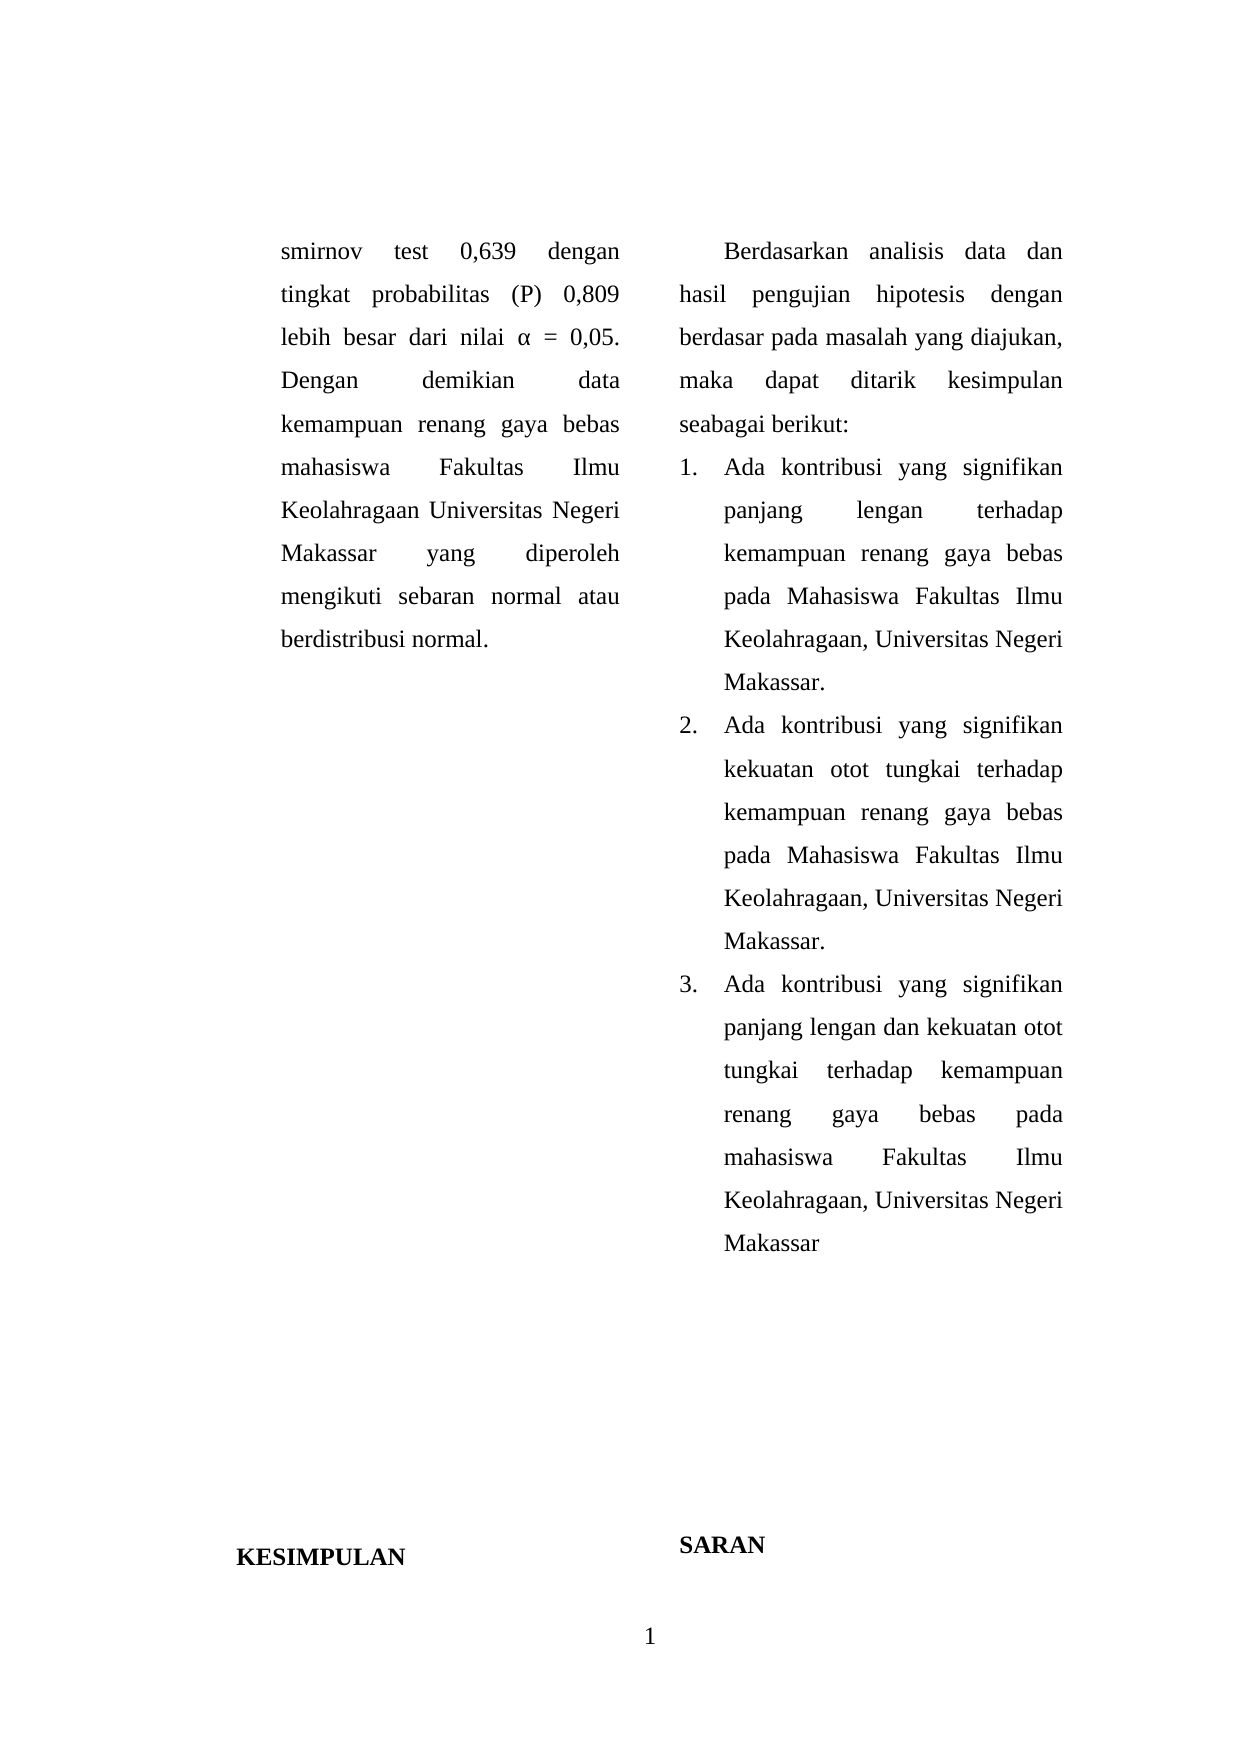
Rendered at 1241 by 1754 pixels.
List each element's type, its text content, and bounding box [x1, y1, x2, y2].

list Ada kontribusi yang signifikan panjang lengan terhadap kemampuan renang gaya bebas pada Mahasiswa Fakultas Ilmu Keolahragaan, Universitas Negeri Makassar. [679, 452, 1063, 696]
list Ada kontribusi yang signifikan kekuatan otot tungkai terhadap kemampuan renang gaya bebas pada Mahasiswa Fakultas Ilmu Keolahragaan, Universitas Negeri Makassar. [679, 711, 1063, 955]
list SARAN [679, 1530, 1063, 1559]
list Berdasarkan analisis data dan hasil pengujian hipotesis dengan berdasar pada masalah yang diajukan, maka dapat ditarik kesimpulan seabagai berikut: [679, 236, 1063, 437]
list Ada kontribusi yang signifikan panjang lengan dan kekuatan otot tungkai terhadap kemampuan renang gaya bebas pada mahasiswa Fakultas Ilmu Keolahragaan, Universitas Negeri Makassar [679, 969, 1063, 1257]
list KESIMPULAN [236, 1542, 620, 1571]
